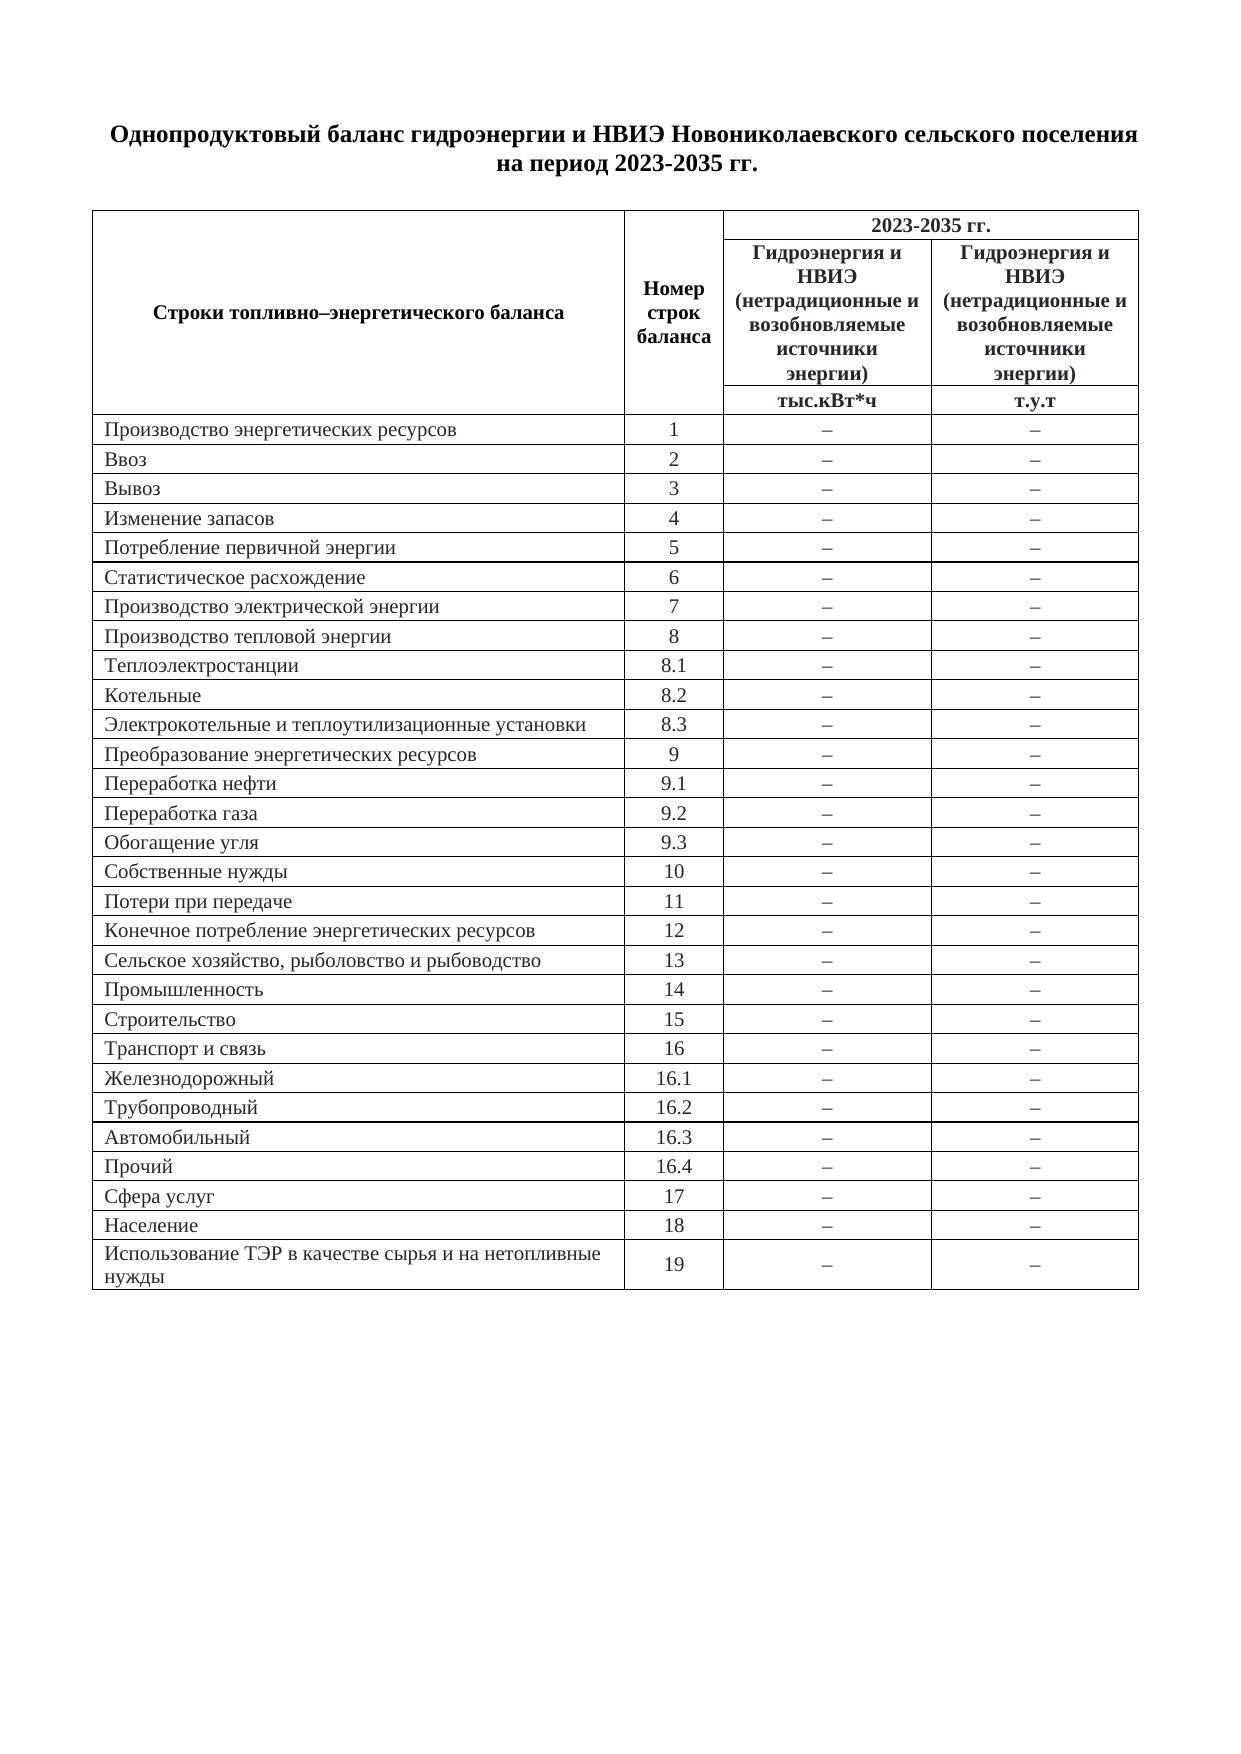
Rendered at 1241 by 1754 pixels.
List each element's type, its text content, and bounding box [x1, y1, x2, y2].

table_cell – [724, 1152, 931, 1180]
table_cell Конечное потребление энергетических ресурсов [93, 916, 624, 944]
table_cell – [724, 769, 931, 797]
table_cell 8.1 [625, 651, 723, 679]
table_cell – [932, 710, 1138, 738]
table_cell Сельское хозяйство, рыболовство и рыбоводство [93, 946, 624, 974]
table_cell 8 [625, 621, 723, 650]
table_cell Транспорт и связь [93, 1034, 624, 1062]
table_cell – [724, 1064, 931, 1092]
table_header 2023-2035 гг. [724, 211, 1138, 239]
table_cell Котельные [93, 680, 624, 709]
table_cell Ввоз [93, 445, 624, 473]
table_cell Промышленность [93, 975, 624, 1003]
table_cell – [932, 1211, 1138, 1239]
table_cell Потери при передаче [93, 887, 624, 915]
table_cell – [724, 1093, 931, 1121]
table_cell – [932, 621, 1138, 650]
table_cell – [724, 1005, 931, 1033]
table_cell 16.1 [625, 1064, 723, 1092]
table_cell Строительство [93, 1005, 624, 1033]
table_cell 15 [625, 1005, 723, 1033]
table_cell Гидроэнергия и НВИЭ (нетрадиционные и возобновляемые источники энергии) [724, 240, 931, 384]
table_cell – [932, 887, 1138, 915]
table_cell – [932, 769, 1138, 797]
table_cell 9 [625, 739, 723, 768]
table_cell – [724, 621, 931, 650]
table_cell – [932, 504, 1138, 532]
table_cell 2 [625, 445, 723, 473]
table_cell 17 [625, 1181, 723, 1210]
table_cell Производство электрической энергии [93, 592, 624, 620]
table_cell – [932, 798, 1138, 827]
table_cell Теплоэлектростанции [93, 651, 624, 679]
table_cell Прочий [93, 1152, 624, 1180]
table_cell 8.2 [625, 680, 723, 709]
table_cell – [724, 1181, 931, 1210]
table_cell – [724, 1211, 931, 1239]
table_cell Сфера услуг [93, 1181, 624, 1210]
table_cell Трубопроводный [93, 1093, 624, 1121]
table_cell – [724, 445, 931, 473]
table_cell 9.1 [625, 769, 723, 797]
table_cell Переработка нефти [93, 769, 624, 797]
table_cell – [724, 946, 931, 974]
table_cell Электрокотельные и теплоутилизационные установки [93, 710, 624, 738]
table_cell – [932, 445, 1138, 473]
table_cell т.у.т [932, 386, 1138, 414]
table_cell – [932, 828, 1138, 856]
table_cell – [724, 710, 931, 738]
table_cell Обогащение угля [93, 828, 624, 856]
text Однопродуктовый баланс гидроэнергии и НВИЭ Новониколаевского сельского поселения на период 2023-2035 гг. [104, 119, 1150, 177]
table_cell 10 [625, 857, 723, 886]
table_cell – [932, 1240, 1138, 1288]
table_cell Преобразование энергетических ресурсов [93, 739, 624, 768]
table_cell 4 [625, 504, 723, 532]
table_cell 6 [625, 563, 723, 591]
table_cell 16 [625, 1034, 723, 1062]
table_cell 19 [625, 1240, 723, 1288]
table_cell – [932, 415, 1138, 443]
table_cell – [724, 1034, 931, 1062]
table_cell – [724, 828, 931, 856]
table_cell Использование ТЭР в качестве сырья и на нетопливные нужды [93, 1240, 624, 1288]
table_cell Вывоз [93, 474, 624, 502]
table_cell – [932, 1123, 1138, 1151]
table_cell – [932, 1064, 1138, 1092]
table_cell – [724, 533, 931, 561]
table_cell – [724, 739, 931, 768]
table_cell – [724, 563, 931, 591]
table_cell – [932, 739, 1138, 768]
table_cell Собственные нужды [93, 857, 624, 886]
table_cell Переработка газа [93, 798, 624, 827]
table_cell 8.3 [625, 710, 723, 738]
table_cell – [932, 916, 1138, 944]
table_cell – [932, 592, 1138, 620]
table_header Номер строк баланса [625, 211, 723, 414]
table_cell Статистическое расхождение [93, 563, 624, 591]
table_cell Производство энергетических ресурсов [93, 415, 624, 443]
table_cell – [932, 680, 1138, 709]
table_cell 18 [625, 1211, 723, 1239]
table_cell – [724, 857, 931, 886]
table_cell 9.2 [625, 798, 723, 827]
table_cell Железнодорожный [93, 1064, 624, 1092]
table_cell 11 [625, 887, 723, 915]
table_cell 9.3 [625, 828, 723, 856]
table_cell – [932, 1034, 1138, 1062]
table_cell – [932, 1005, 1138, 1033]
table_cell – [932, 1181, 1138, 1210]
table_cell – [724, 680, 931, 709]
table_cell – [724, 1123, 931, 1151]
table_cell – [724, 975, 931, 1003]
table_cell Население [93, 1211, 624, 1239]
table_cell Изменение запасов [93, 504, 624, 532]
table_cell – [932, 1093, 1138, 1121]
table_cell Потребление первичной энергии [93, 533, 624, 561]
table_cell – [724, 1240, 931, 1288]
table_cell – [932, 474, 1138, 502]
table_cell Производство тепловой энергии [93, 621, 624, 650]
table_cell 13 [625, 946, 723, 974]
table_cell 3 [625, 474, 723, 502]
table_cell Автомобильный [93, 1123, 624, 1151]
table_cell 7 [625, 592, 723, 620]
table_cell 16.3 [625, 1123, 723, 1151]
table_cell – [932, 975, 1138, 1003]
table_cell 12 [625, 916, 723, 944]
table_cell – [932, 946, 1138, 974]
table_cell – [932, 533, 1138, 561]
table_cell – [932, 651, 1138, 679]
table_cell Гидроэнергия и НВИЭ (нетрадиционные и возобновляемые источники энергии) [932, 240, 1138, 384]
table_cell тыс.кВт*ч [724, 386, 931, 414]
table_cell – [724, 651, 931, 679]
table_cell 5 [625, 533, 723, 561]
table_cell – [724, 592, 931, 620]
table_cell – [932, 1152, 1138, 1180]
table_cell 16.2 [625, 1093, 723, 1121]
table_cell 1 [625, 415, 723, 443]
table_cell – [932, 857, 1138, 886]
table_header Строки топливно–энергетического баланса [93, 211, 624, 414]
table_cell – [724, 474, 931, 502]
table_cell – [932, 563, 1138, 591]
table_cell – [724, 887, 931, 915]
table_cell – [724, 504, 931, 532]
table_cell – [724, 798, 931, 827]
table_cell – [724, 916, 931, 944]
table_cell 14 [625, 975, 723, 1003]
table_cell – [724, 415, 931, 443]
table_cell 16.4 [625, 1152, 723, 1180]
